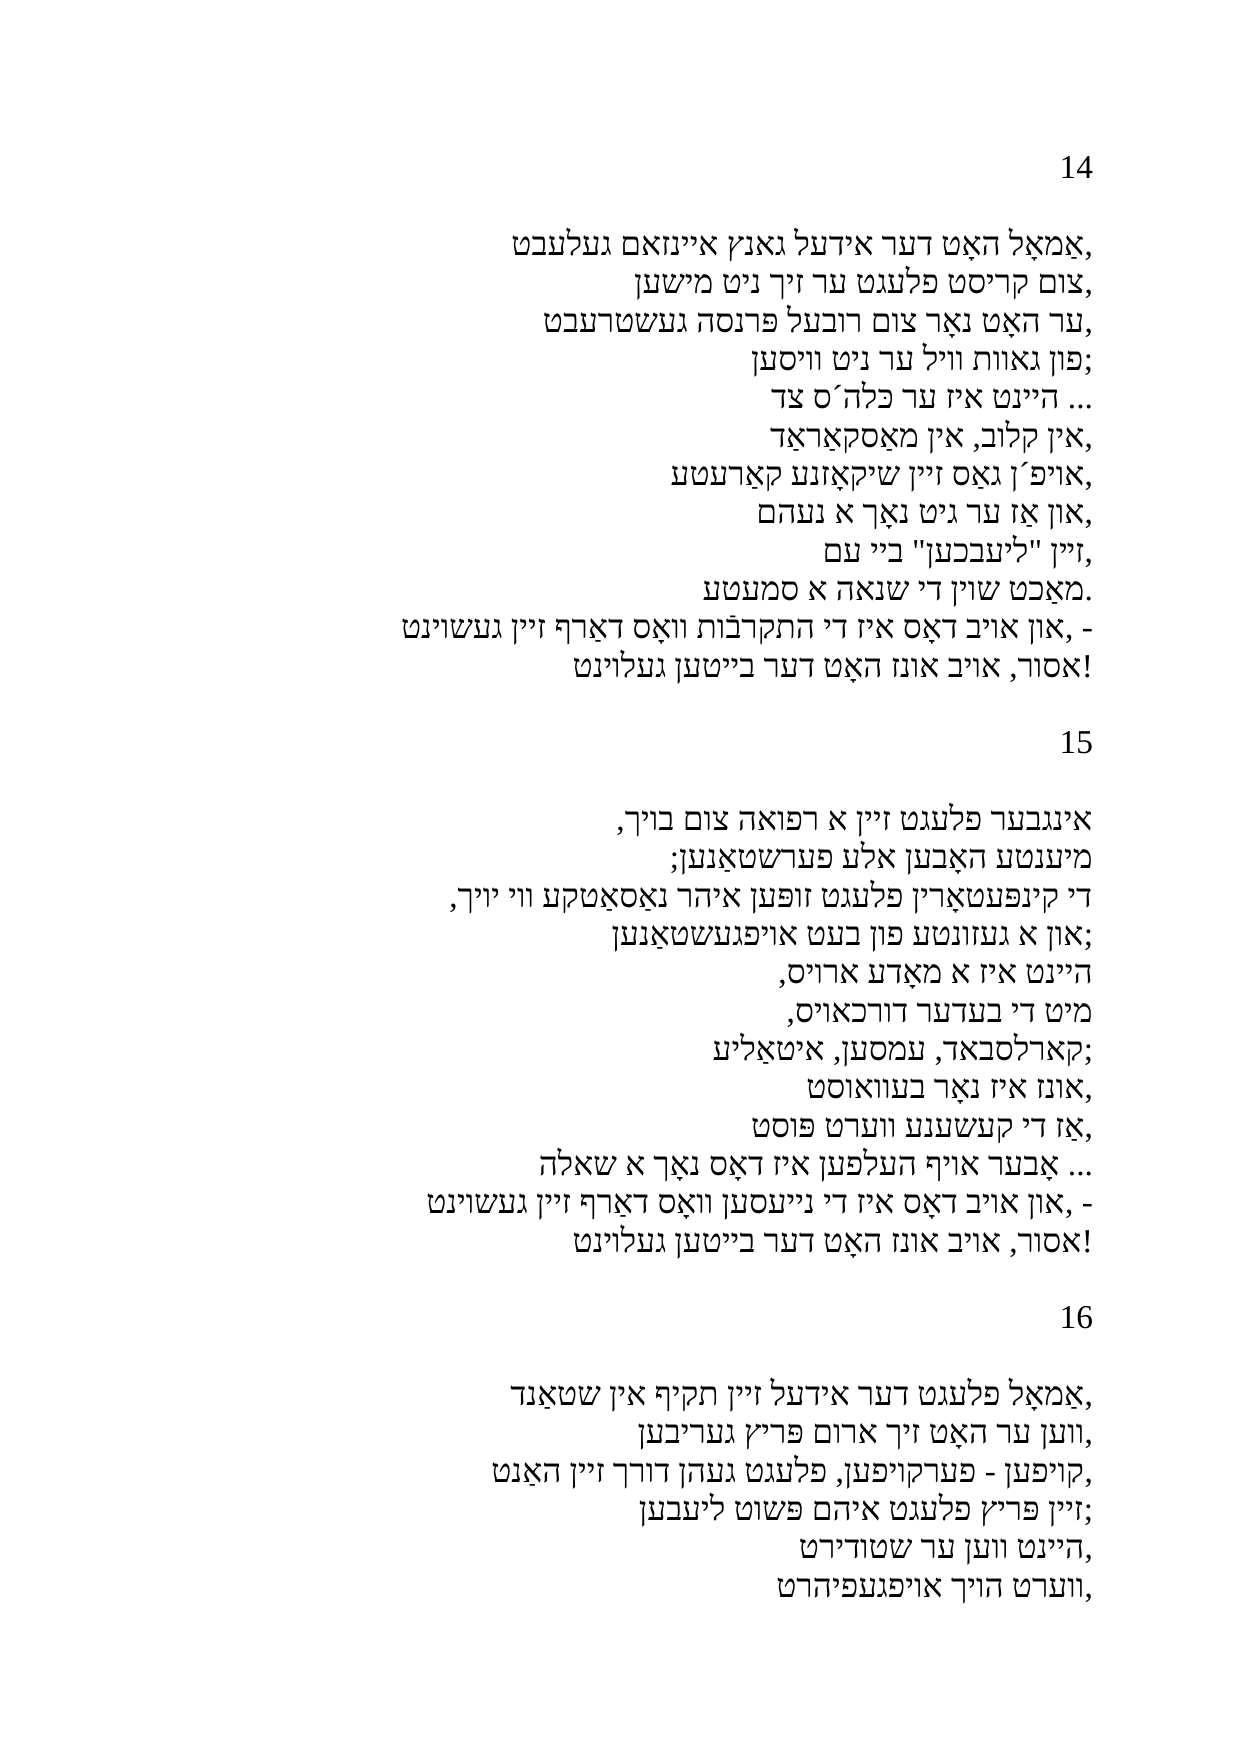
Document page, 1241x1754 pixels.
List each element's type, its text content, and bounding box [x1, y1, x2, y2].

text 14 [148, 148, 1093, 186]
text 15 [148, 723, 1093, 761]
text 16 [148, 1298, 1093, 1336]
